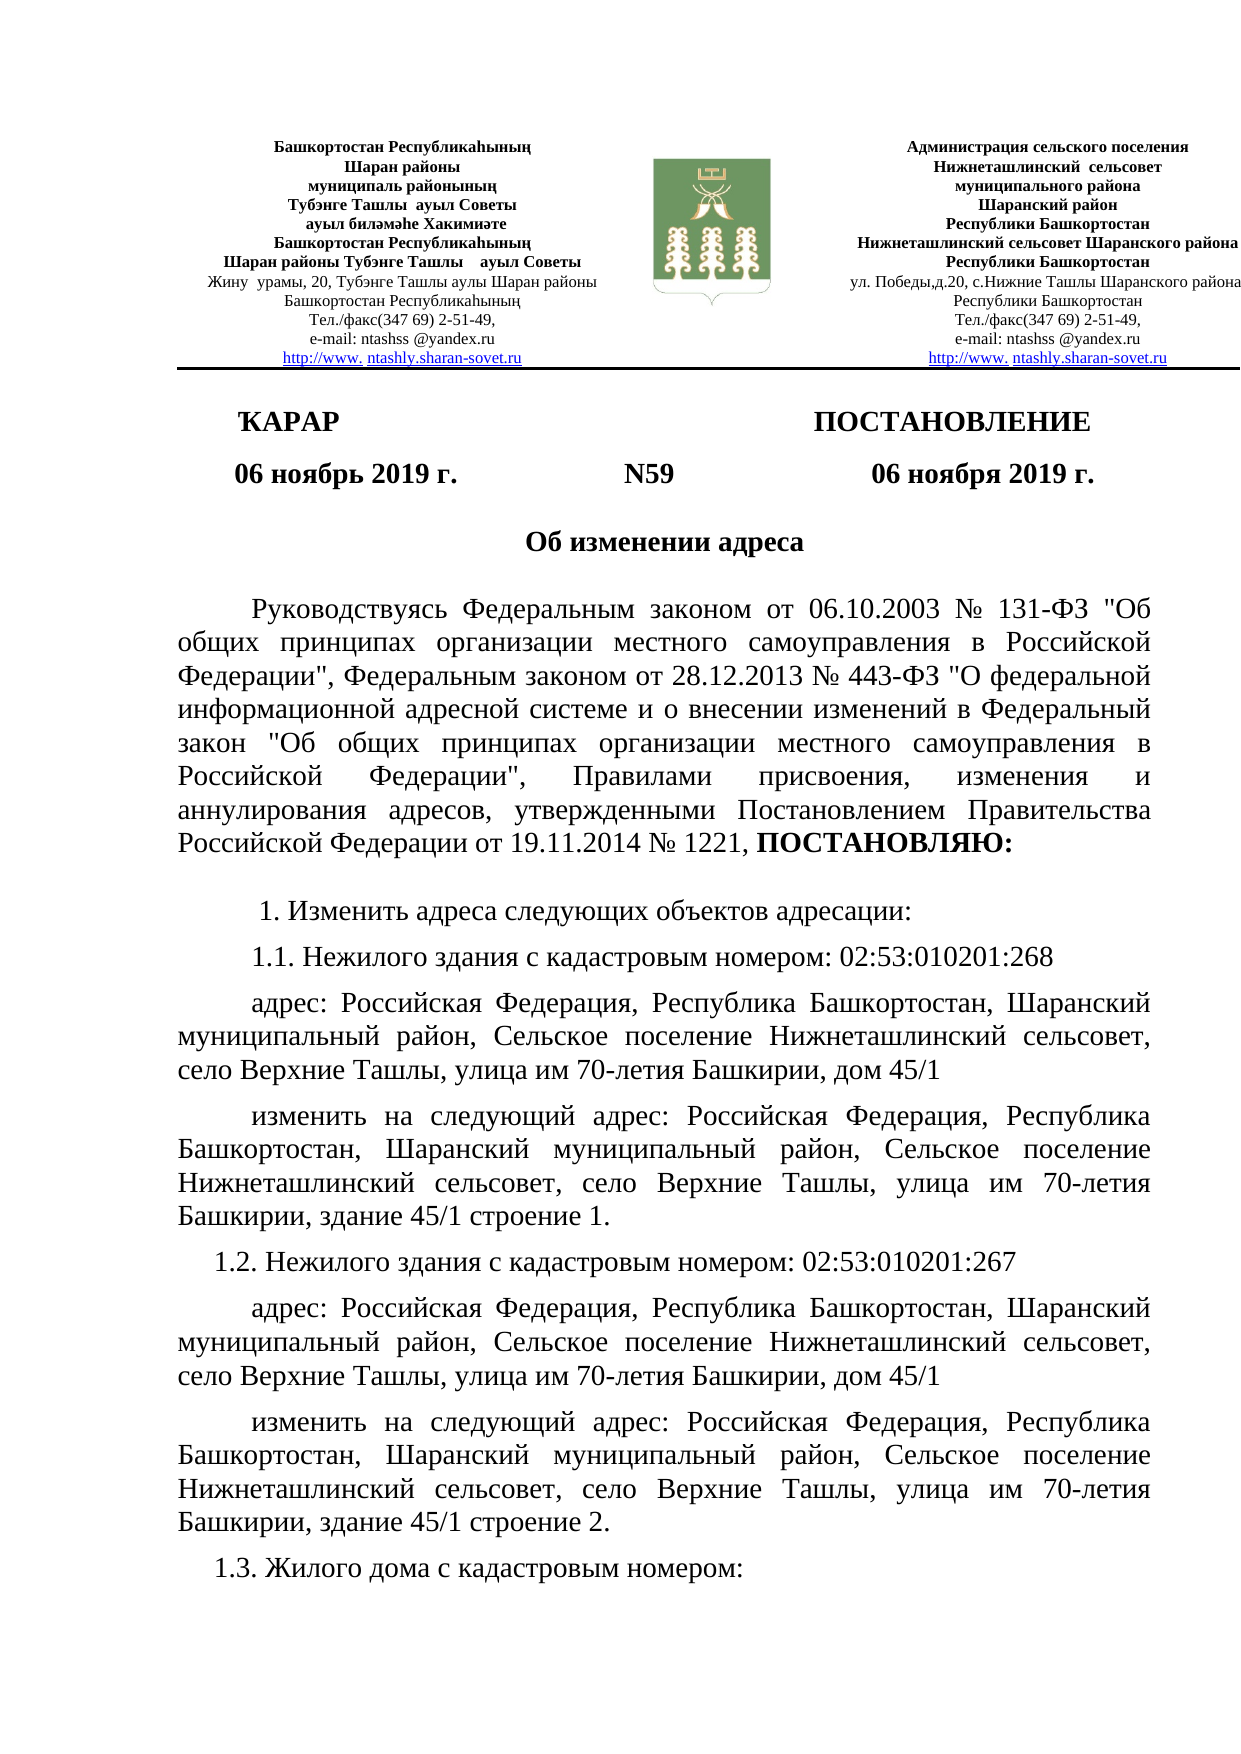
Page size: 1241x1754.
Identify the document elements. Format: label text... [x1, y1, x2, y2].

table_header [627, 118, 796, 367]
picture [651, 156, 772, 307]
text 1.3. Жилого дома с кадастровым номером: [177, 1550, 1152, 1584]
table_header Башкортостан Республикаһының Шаран районы муниципаль районының Тубэнге Ташлы ауыл Советы ауыл биләмәһе Хакимиәте Башкортостан Республикаһының Шаран районы Тубэнге Ташлы ауыл Советы Жину урамы, 20, Тубэнге Ташлы аулы Шаран районы Башкортостан Республикаһының Тел./факс(347 69) 2-51-49, e-mail: ntashss @yandex.ru http://www. ntashly.sharan-sovet.ru [177, 118, 627, 367]
text адрес: Российская Федерация, Республика Башкортостан, Шаранский муниципальный район, Сельское поселение Нижнеташлинский сельсовет, село Верхние Ташлы, улица им 70-летия Башкирии, дом 45/1 [177, 985, 1152, 1085]
text Руководствуясь Федеральным законом от 06.10.2003 № 131-ФЗ "Об общих принципах организации местного самоуправления в Российской Федерации", Федеральным законом от 28.12.2013 № 443-ФЗ "О федеральной информационной адресной системе и о внесении изменений в Федеральный закон "Об общих принципах организации местного самоуправления в Российской Федерации", Правилами присвоения, изменения и аннулирования адресов, утвержденными Постановлением Правительства Российской Федерации от 19.11.2014 № 1221, ПОСТАНОВЛЯЮ: [177, 591, 1152, 859]
text 1.2. Нежилого здания с кадастровым номером: 02:53:010201:267 [177, 1244, 1152, 1278]
text 1. Изменить адреса следующих объектов адресации: [177, 893, 1152, 926]
text Об изменении адреса [177, 524, 1152, 557]
text 1.1. Нежилого здания с кадастровым номером: 02:53:010201:268 [177, 939, 1152, 972]
text адрес: Российская Федерация, Республика Башкортостан, Шаранский муниципальный район, Сельское поселение Нижнеташлинский сельсовет, село Верхние Ташлы, улица им 70-летия Башкирии, дом 45/1 [177, 1291, 1152, 1391]
text изменить на следующий адрес: Российская Федерация, Республика Башкортостан, Шаранский муниципальный район, Сельское поселение Нижнеташлинский сельсовет, село Верхние Ташлы, улица им 70-летия Башкирии, здание 45/1 строение 2. [177, 1404, 1152, 1538]
text ҠАРАР ПОСТАНОВЛЕНИЕ [177, 404, 1152, 437]
text изменить на следующий адрес: Российская Федерация, Республика Башкортостан, Шаранский муниципальный район, Сельское поселение Нижнеташлинский сельсовет, село Верхние Ташлы, улица им 70-летия Башкирии, здание 45/1 строение 1. [177, 1098, 1152, 1232]
table_header Администрация сельского поселения Нижнеташлинский сельсовет муниципального района Шаранский район Республики Башкортостан Нижнеташлинский сельсовет Шаранского района Республики Башкортостан ул. Победы,д.20, с.Нижние Ташлы Шаранского района, Республики Башкортостан Тел./факс(347 69) 2-51-49, e-mail: ntashss @yandex.ru http://www. ntashly.sharan-sovet.ru [796, 118, 1240, 367]
text 06 ноябрь 2019 г. N59 06 ноября 2019 г. [177, 457, 1152, 490]
